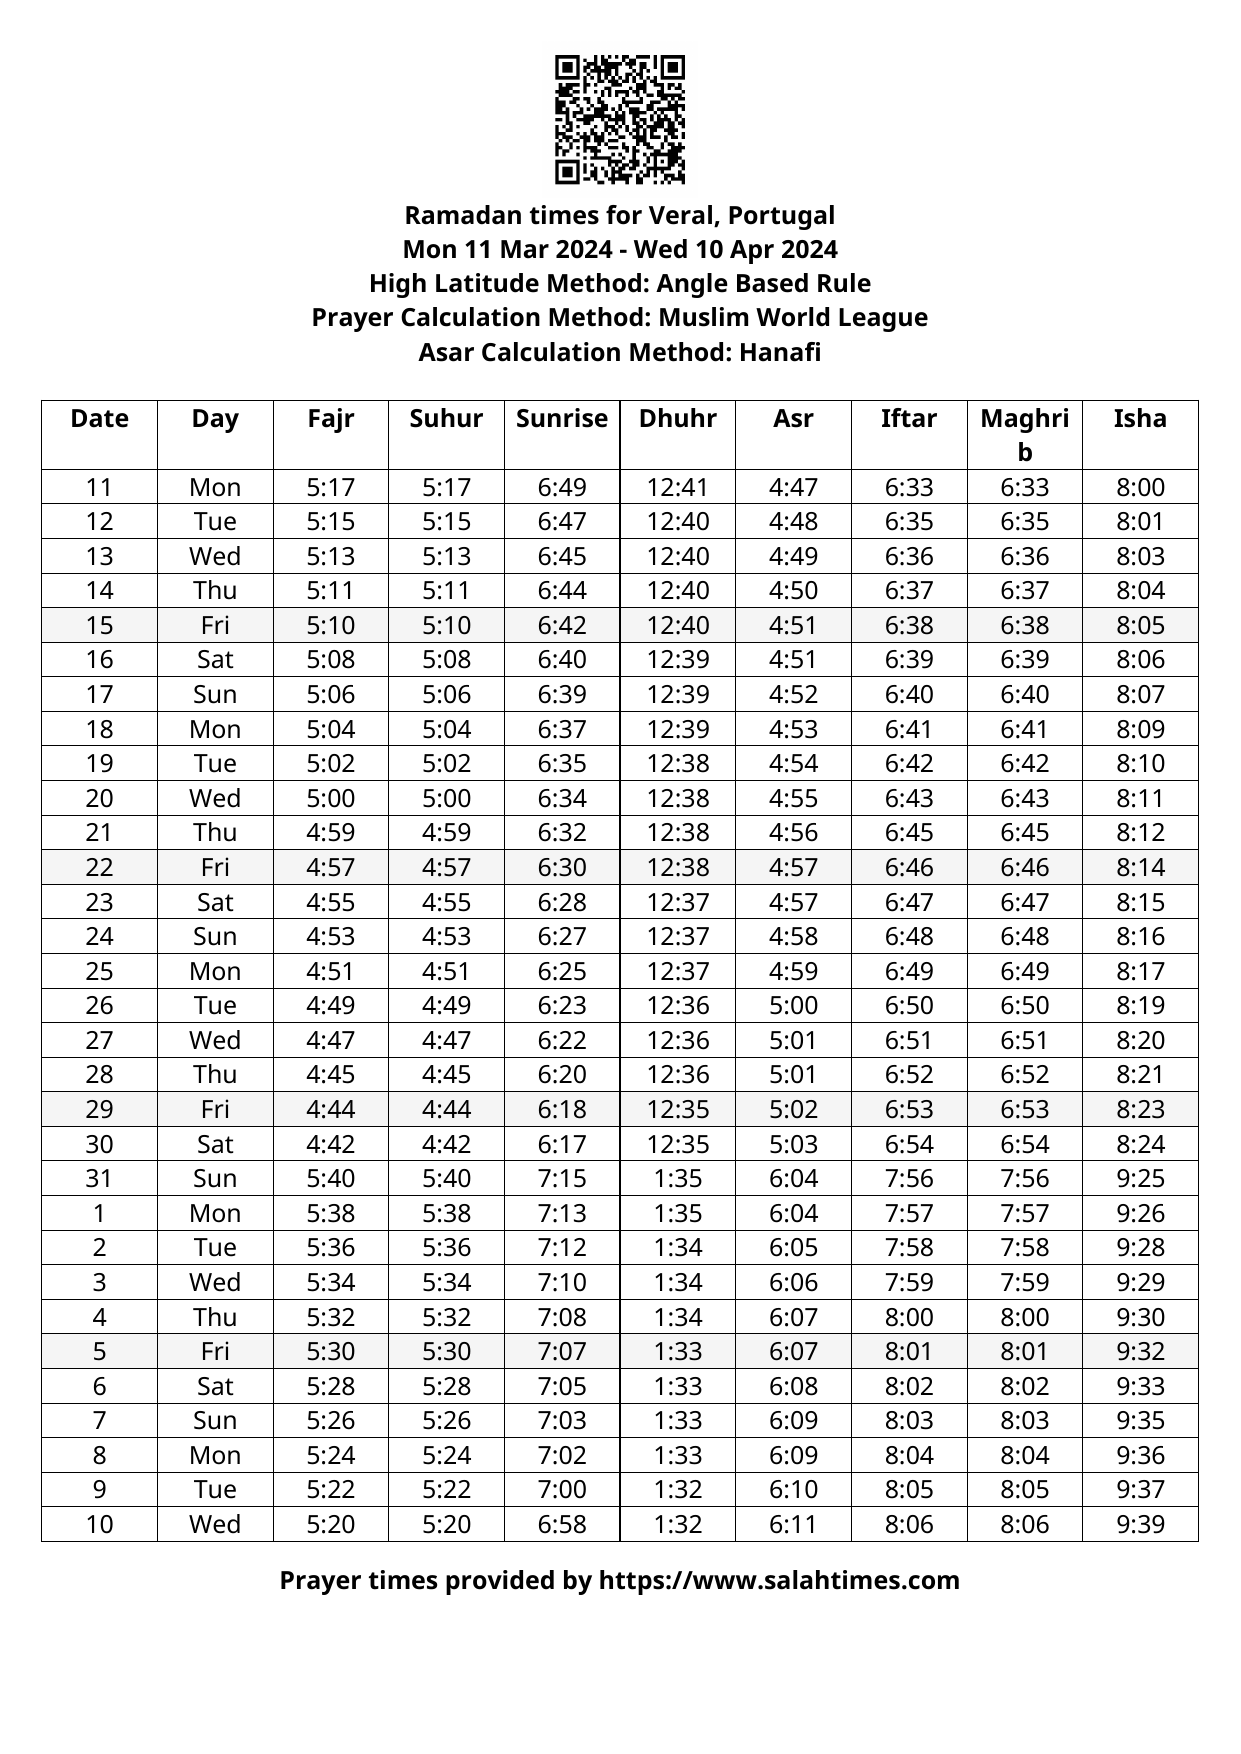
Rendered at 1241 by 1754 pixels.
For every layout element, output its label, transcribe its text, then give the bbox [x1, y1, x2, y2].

table_cell 4:56 [736, 816, 851, 849]
table_cell 7:03 [505, 1404, 619, 1437]
table_cell 6:11 [736, 1507, 851, 1541]
table_cell 22 [42, 850, 157, 884]
table_cell 1:33 [621, 1334, 735, 1368]
table_cell 6:47 [968, 885, 1082, 918]
text Asar Calculation Method: Hanafi [42, 334, 1198, 368]
table_cell 16 [42, 643, 157, 676]
table_cell 9:36 [1083, 1438, 1198, 1472]
table_cell Sat [158, 1369, 273, 1402]
table_cell Sat [158, 1127, 273, 1160]
table_cell 7:15 [505, 1161, 619, 1195]
table_cell Sun [158, 1404, 273, 1437]
table_cell 4:55 [274, 885, 388, 918]
table_cell 6:52 [968, 1058, 1082, 1091]
table_cell 5:32 [274, 1300, 388, 1333]
table_cell 8:03 [852, 1404, 967, 1437]
table_cell 5:24 [389, 1438, 504, 1472]
table_cell 9:39 [1083, 1507, 1198, 1541]
table_cell 7:02 [505, 1438, 619, 1472]
table_cell 9:25 [1083, 1161, 1198, 1195]
table_cell 6:37 [852, 574, 967, 607]
table_cell 5:02 [389, 746, 504, 780]
table_cell 5:06 [274, 677, 388, 711]
table_cell 6:18 [505, 1092, 619, 1126]
table_cell 12:37 [621, 954, 735, 987]
table_cell 7 [42, 1404, 157, 1437]
table_cell 6:33 [968, 470, 1082, 503]
table_cell 8:16 [1083, 919, 1198, 953]
table_cell 8:02 [852, 1369, 967, 1402]
table_cell 4:57 [274, 850, 388, 884]
table_cell 5:13 [274, 539, 388, 572]
table_cell 5:28 [389, 1369, 504, 1402]
table_cell 6:49 [505, 470, 619, 503]
table_cell 31 [42, 1161, 157, 1195]
table_cell 5:11 [274, 574, 388, 607]
table_cell 5:38 [274, 1196, 388, 1229]
table_cell 5:36 [389, 1231, 504, 1264]
table_cell 5:26 [389, 1404, 504, 1437]
table_cell 4:53 [389, 919, 504, 953]
table_cell Sat [158, 885, 273, 918]
table_cell 27 [42, 1023, 157, 1057]
table_cell Tue [158, 1231, 273, 1264]
table_cell 6:39 [852, 643, 967, 676]
table_cell 4:55 [736, 781, 851, 814]
table_cell Fri [158, 850, 273, 884]
table_cell 5:26 [274, 1404, 388, 1437]
table_cell 6:48 [852, 919, 967, 953]
table_cell 8:10 [1083, 746, 1198, 780]
table_cell 5:06 [389, 677, 504, 711]
table_cell Mon [158, 1196, 273, 1229]
table_header Isha [1083, 401, 1198, 469]
table_header Dhuhr [621, 401, 735, 469]
table_cell 9 [42, 1473, 157, 1506]
table_cell 10 [42, 1507, 157, 1541]
table_cell 12:35 [621, 1092, 735, 1126]
picture [542, 41, 699, 198]
table_cell 12:38 [621, 746, 735, 780]
table_cell 6:09 [736, 1404, 851, 1437]
table_cell Mon [158, 1438, 273, 1472]
table_cell 6:04 [736, 1161, 851, 1195]
table_cell 5:22 [389, 1473, 504, 1506]
table_cell 13 [42, 539, 157, 572]
table_cell 23 [42, 885, 157, 918]
table_cell 4:42 [389, 1127, 504, 1160]
table_cell Tue [158, 1473, 273, 1506]
table_cell Wed [158, 1265, 273, 1299]
table_cell 6:37 [505, 712, 619, 745]
table_cell 8:07 [1083, 677, 1198, 711]
table_cell 25 [42, 954, 157, 987]
table_cell 29 [42, 1092, 157, 1126]
table_cell Tue [158, 989, 273, 1022]
table_cell Tue [158, 504, 273, 538]
table_cell 12:36 [621, 1023, 735, 1057]
table_cell 6:39 [505, 677, 619, 711]
table_cell 4:47 [389, 1023, 504, 1057]
table_cell 5:11 [389, 574, 504, 607]
table_cell 7:12 [505, 1231, 619, 1264]
table_cell 4:59 [389, 816, 504, 849]
table_cell 6:38 [852, 608, 967, 642]
table_cell 6:53 [968, 1092, 1082, 1126]
table_cell 5:04 [389, 712, 504, 745]
table_cell 6:49 [968, 954, 1082, 987]
table_cell 7:56 [852, 1161, 967, 1195]
table_cell 7:05 [505, 1369, 619, 1402]
table_cell Sun [158, 919, 273, 953]
table_cell 7:58 [968, 1231, 1082, 1264]
table_cell 6:54 [852, 1127, 967, 1160]
table_cell 9:37 [1083, 1473, 1198, 1506]
table_cell 8:06 [1083, 643, 1198, 676]
table_cell 18 [42, 712, 157, 745]
table_cell 6:58 [505, 1507, 619, 1541]
table_cell 5 [42, 1334, 157, 1368]
table_cell Sun [158, 677, 273, 711]
table_header Date [42, 401, 157, 469]
table_cell 6:41 [968, 712, 1082, 745]
table_cell 6:48 [968, 919, 1082, 953]
text Ramadan times for Veral, Portugal [42, 198, 1198, 232]
table_cell 8:05 [852, 1473, 967, 1506]
table_cell 12:40 [621, 539, 735, 572]
table_cell 6:45 [852, 816, 967, 849]
table_cell 9:29 [1083, 1265, 1198, 1299]
table_cell 30 [42, 1127, 157, 1160]
table_cell 5:36 [274, 1231, 388, 1264]
table_cell 12:40 [621, 608, 735, 642]
table_cell 12:38 [621, 850, 735, 884]
table_cell Tue [158, 746, 273, 780]
table_cell 24 [42, 919, 157, 953]
table_cell 5:04 [274, 712, 388, 745]
table_cell 6:47 [852, 885, 967, 918]
table_cell 4:58 [736, 919, 851, 953]
table_cell 6:10 [736, 1473, 851, 1506]
table_cell 4:53 [274, 919, 388, 953]
table_cell 6:49 [852, 954, 967, 987]
table_cell 8:02 [968, 1369, 1082, 1402]
table_cell 8:23 [1083, 1092, 1198, 1126]
table_cell Thu [158, 1058, 273, 1091]
table_cell 6:45 [968, 816, 1082, 849]
table_cell 8:11 [1083, 781, 1198, 814]
table_cell 1:32 [621, 1507, 735, 1541]
table_cell 5:02 [274, 746, 388, 780]
table_cell Wed [158, 1023, 273, 1057]
table_cell 8:05 [968, 1473, 1082, 1506]
table_cell 7:57 [968, 1196, 1082, 1229]
table_cell 4:42 [274, 1127, 388, 1160]
table_cell 5:00 [736, 989, 851, 1022]
table_cell 6:50 [852, 989, 967, 1022]
table_cell 6:40 [505, 643, 619, 676]
table_cell 6:07 [736, 1334, 851, 1368]
table_cell 5:00 [274, 781, 388, 814]
table_cell 3 [42, 1265, 157, 1299]
table_cell 6:44 [505, 574, 619, 607]
table_cell 6:36 [968, 539, 1082, 572]
table_cell 6:50 [968, 989, 1082, 1022]
table_cell 6:34 [505, 781, 619, 814]
table_cell 5:40 [274, 1161, 388, 1195]
table_cell 6:53 [852, 1092, 967, 1126]
table_cell 8:06 [852, 1507, 967, 1541]
table_cell 6:17 [505, 1127, 619, 1160]
table_cell 8:03 [968, 1404, 1082, 1437]
table_cell 12:36 [621, 989, 735, 1022]
table_cell 6:09 [736, 1438, 851, 1472]
table_cell 6:27 [505, 919, 619, 953]
table_cell 1:33 [621, 1369, 735, 1402]
table_cell Mon [158, 470, 273, 503]
table_cell 6:35 [968, 504, 1082, 538]
table_cell 4:51 [274, 954, 388, 987]
table_cell 5:28 [274, 1369, 388, 1402]
table_cell 4:57 [736, 885, 851, 918]
table_cell 6:25 [505, 954, 619, 987]
table_cell 6:36 [852, 539, 967, 572]
table_cell Mon [158, 712, 273, 745]
table_cell 4:47 [274, 1023, 388, 1057]
table_cell 12 [42, 504, 157, 538]
table_header Iftar [852, 401, 967, 469]
table_cell 5:20 [389, 1507, 504, 1541]
table_cell Fri [158, 1092, 273, 1126]
table_cell 6:23 [505, 989, 619, 1022]
table_cell 8:03 [1083, 539, 1198, 572]
table_cell 4:48 [736, 504, 851, 538]
table_cell 6:22 [505, 1023, 619, 1057]
table_cell 12:40 [621, 574, 735, 607]
table_cell 4:53 [736, 712, 851, 745]
table_cell 8:06 [968, 1507, 1082, 1541]
table_cell 5:34 [274, 1265, 388, 1299]
table_cell 4:51 [389, 954, 504, 987]
table_header Asr [736, 401, 851, 469]
table_cell 4:51 [736, 643, 851, 676]
table_cell 6:43 [852, 781, 967, 814]
table_cell 4:51 [736, 608, 851, 642]
table_cell 8:09 [1083, 712, 1198, 745]
table_cell 5:00 [389, 781, 504, 814]
table_cell 6:07 [736, 1300, 851, 1333]
table_cell 4:44 [274, 1092, 388, 1126]
table_cell 6 [42, 1369, 157, 1402]
table_cell 4 [42, 1300, 157, 1333]
table_cell 4:52 [736, 677, 851, 711]
table_cell 7:13 [505, 1196, 619, 1229]
table_cell 5:32 [389, 1300, 504, 1333]
table_cell 8:04 [968, 1438, 1082, 1472]
table_cell 12:39 [621, 712, 735, 745]
table_cell 7:08 [505, 1300, 619, 1333]
table_cell 4:54 [736, 746, 851, 780]
table_header Day [158, 401, 273, 469]
table_cell 4:57 [389, 850, 504, 884]
table_cell 5:01 [736, 1023, 851, 1057]
table_cell 5:17 [274, 470, 388, 503]
table_cell 4:50 [736, 574, 851, 607]
table_cell 4:55 [389, 885, 504, 918]
table_cell 6:33 [852, 470, 967, 503]
table_cell 20 [42, 781, 157, 814]
table_cell 6:05 [736, 1231, 851, 1264]
table_cell 6:35 [852, 504, 967, 538]
table_cell 8:20 [1083, 1023, 1198, 1057]
table_cell 5:13 [389, 539, 504, 572]
table_cell 8:05 [1083, 608, 1198, 642]
table_header Fajr [274, 401, 388, 469]
table_cell 6:39 [968, 643, 1082, 676]
table_cell 8:19 [1083, 989, 1198, 1022]
table_cell 4:45 [389, 1058, 504, 1091]
table_cell 8:00 [1083, 470, 1198, 503]
table_cell 12:36 [621, 1058, 735, 1091]
table_cell 6:43 [968, 781, 1082, 814]
table_cell 12:38 [621, 816, 735, 849]
table_cell 7:10 [505, 1265, 619, 1299]
table_cell 6:42 [505, 608, 619, 642]
table_cell 1:34 [621, 1231, 735, 1264]
table_cell 12:35 [621, 1127, 735, 1160]
table_cell 21 [42, 816, 157, 849]
table_cell 14 [42, 574, 157, 607]
table_cell 7:00 [505, 1473, 619, 1506]
table_cell Thu [158, 1300, 273, 1333]
table_cell 8:01 [852, 1334, 967, 1368]
table_cell 6:38 [968, 608, 1082, 642]
table_cell 8:01 [968, 1334, 1082, 1368]
table_cell 4:49 [389, 989, 504, 1022]
table_cell 5:02 [736, 1092, 851, 1126]
text Mon 11 Mar 2024 - Wed 10 Apr 2024 [42, 232, 1198, 266]
table_cell 6:45 [505, 539, 619, 572]
table_cell 8:12 [1083, 816, 1198, 849]
table_cell 7:56 [968, 1161, 1082, 1195]
table_cell 8:14 [1083, 850, 1198, 884]
table_cell 6:37 [968, 574, 1082, 607]
table_cell 6:51 [968, 1023, 1082, 1057]
table_cell 6:04 [736, 1196, 851, 1229]
table_cell 7:58 [852, 1231, 967, 1264]
table_cell 7:07 [505, 1334, 619, 1368]
text High Latitude Method: Angle Based Rule [42, 266, 1198, 300]
table_cell 9:30 [1083, 1300, 1198, 1333]
table_cell 5:15 [389, 504, 504, 538]
table_cell 6:32 [505, 816, 619, 849]
table_cell Wed [158, 539, 273, 572]
text Prayer times provided by https://www.salahtimes.com [42, 1563, 1198, 1597]
table_cell 12:37 [621, 919, 735, 953]
table_cell 8:00 [968, 1300, 1082, 1333]
table_cell 6:52 [852, 1058, 967, 1091]
table_cell 12:40 [621, 504, 735, 538]
table_cell 5:08 [389, 643, 504, 676]
table_cell 12:41 [621, 470, 735, 503]
table_cell 28 [42, 1058, 157, 1091]
table_cell 11 [42, 470, 157, 503]
table_cell 6:46 [968, 850, 1082, 884]
table_cell 12:39 [621, 643, 735, 676]
table_cell 5:10 [274, 608, 388, 642]
table_cell 2 [42, 1231, 157, 1264]
table_cell 4:49 [736, 539, 851, 572]
table_cell 1:33 [621, 1404, 735, 1437]
table_cell Wed [158, 781, 273, 814]
table_cell 8:04 [1083, 574, 1198, 607]
table_cell Thu [158, 816, 273, 849]
table_cell Sat [158, 643, 273, 676]
table_cell Sun [158, 1161, 273, 1195]
text Prayer Calculation Method: Muslim World League [42, 300, 1198, 334]
table_cell 5:40 [389, 1161, 504, 1195]
table_header Sunrise [505, 401, 619, 469]
table_cell 4:47 [736, 470, 851, 503]
table_cell 6:42 [852, 746, 967, 780]
table_cell 8:00 [852, 1300, 967, 1333]
table_cell 6:41 [852, 712, 967, 745]
table_cell 15 [42, 608, 157, 642]
table_cell 5:30 [274, 1334, 388, 1368]
table_cell 6:42 [968, 746, 1082, 780]
table_cell 6:28 [505, 885, 619, 918]
table_cell 6:35 [505, 746, 619, 780]
table_cell 6:20 [505, 1058, 619, 1091]
table_cell 7:59 [852, 1265, 967, 1299]
table_cell 9:28 [1083, 1231, 1198, 1264]
table_cell 5:30 [389, 1334, 504, 1368]
table_cell 5:20 [274, 1507, 388, 1541]
table_cell 8:15 [1083, 885, 1198, 918]
table_cell 8 [42, 1438, 157, 1472]
table_cell Mon [158, 954, 273, 987]
table_cell 7:59 [968, 1265, 1082, 1299]
table_cell 5:22 [274, 1473, 388, 1506]
table_cell 12:37 [621, 885, 735, 918]
table_cell 1:33 [621, 1438, 735, 1472]
table_cell 8:04 [852, 1438, 967, 1472]
table_cell 4:57 [736, 850, 851, 884]
table_cell 4:44 [389, 1092, 504, 1126]
table_cell 19 [42, 746, 157, 780]
table_cell 12:38 [621, 781, 735, 814]
table_cell 1:35 [621, 1196, 735, 1229]
table_cell 8:01 [1083, 504, 1198, 538]
table_cell 7:57 [852, 1196, 967, 1229]
table_cell 6:46 [852, 850, 967, 884]
table_cell 6:30 [505, 850, 619, 884]
table_cell 4:59 [274, 816, 388, 849]
table_cell 8:21 [1083, 1058, 1198, 1091]
table_cell 17 [42, 677, 157, 711]
table_cell 6:40 [852, 677, 967, 711]
table_cell Wed [158, 1507, 273, 1541]
table_cell 1:34 [621, 1300, 735, 1333]
table_cell 26 [42, 989, 157, 1022]
table_cell 6:06 [736, 1265, 851, 1299]
table_cell 5:08 [274, 643, 388, 676]
table_cell 5:15 [274, 504, 388, 538]
table_cell 5:01 [736, 1058, 851, 1091]
table_cell 4:49 [274, 989, 388, 1022]
table_header Maghrib [968, 401, 1082, 469]
table_cell 5:34 [389, 1265, 504, 1299]
table_cell Thu [158, 574, 273, 607]
table_cell 9:26 [1083, 1196, 1198, 1229]
table_cell 12:39 [621, 677, 735, 711]
table_cell 5:03 [736, 1127, 851, 1160]
table_cell 6:47 [505, 504, 619, 538]
table_cell 1:32 [621, 1473, 735, 1506]
table_cell 9:32 [1083, 1334, 1198, 1368]
table_cell 5:24 [274, 1438, 388, 1472]
table_cell 6:54 [968, 1127, 1082, 1160]
table_cell 5:10 [389, 608, 504, 642]
table_cell 1:34 [621, 1265, 735, 1299]
table_cell 1 [42, 1196, 157, 1229]
table_cell 4:59 [736, 954, 851, 987]
table_cell 9:35 [1083, 1404, 1198, 1437]
table_cell 6:08 [736, 1369, 851, 1402]
table_cell Fri [158, 608, 273, 642]
table_cell 6:51 [852, 1023, 967, 1057]
table_cell 6:40 [968, 677, 1082, 711]
table_cell 9:33 [1083, 1369, 1198, 1402]
table_cell 5:38 [389, 1196, 504, 1229]
table_cell Fri [158, 1334, 273, 1368]
table_cell 5:17 [389, 470, 504, 503]
table_cell 4:45 [274, 1058, 388, 1091]
table_cell 1:35 [621, 1161, 735, 1195]
table_cell 8:24 [1083, 1127, 1198, 1160]
table_header Suhur [389, 401, 504, 469]
table_cell 8:17 [1083, 954, 1198, 987]
